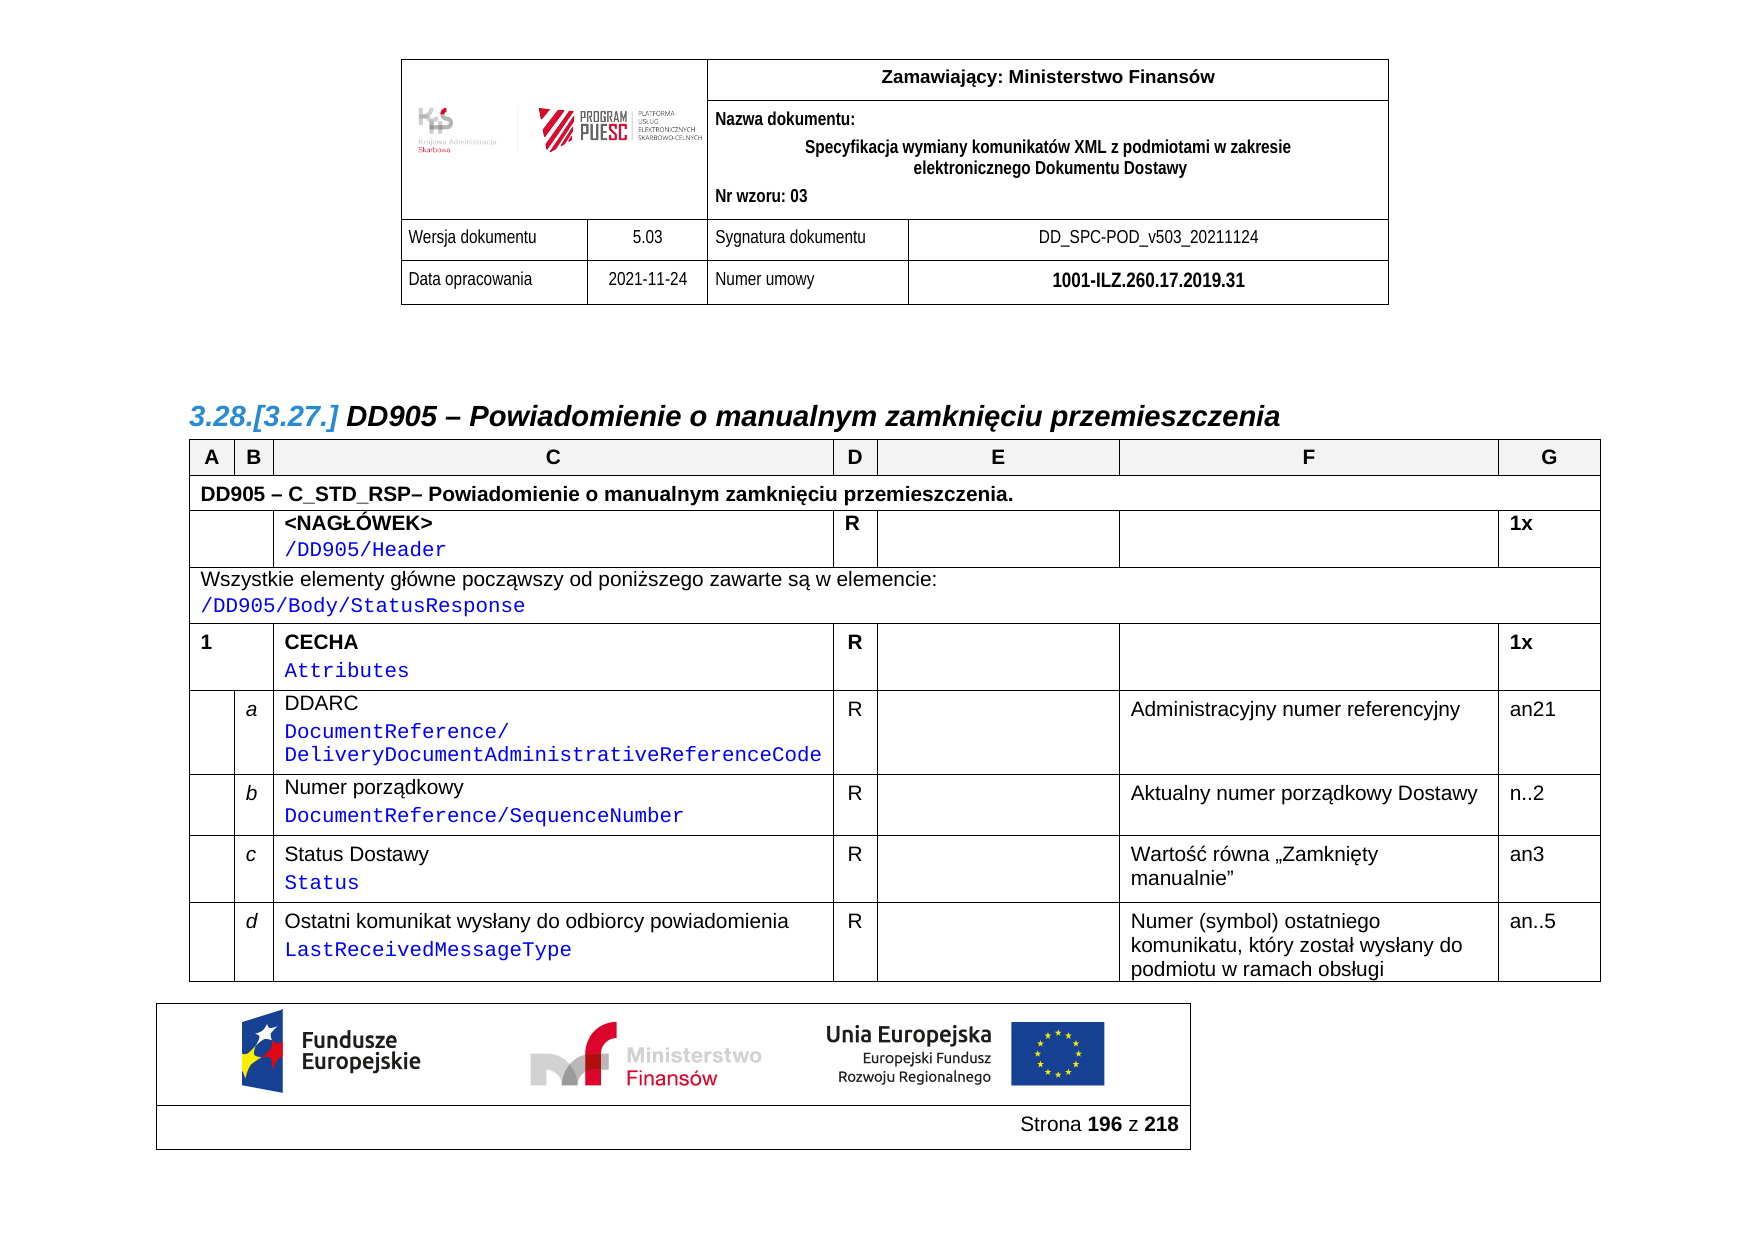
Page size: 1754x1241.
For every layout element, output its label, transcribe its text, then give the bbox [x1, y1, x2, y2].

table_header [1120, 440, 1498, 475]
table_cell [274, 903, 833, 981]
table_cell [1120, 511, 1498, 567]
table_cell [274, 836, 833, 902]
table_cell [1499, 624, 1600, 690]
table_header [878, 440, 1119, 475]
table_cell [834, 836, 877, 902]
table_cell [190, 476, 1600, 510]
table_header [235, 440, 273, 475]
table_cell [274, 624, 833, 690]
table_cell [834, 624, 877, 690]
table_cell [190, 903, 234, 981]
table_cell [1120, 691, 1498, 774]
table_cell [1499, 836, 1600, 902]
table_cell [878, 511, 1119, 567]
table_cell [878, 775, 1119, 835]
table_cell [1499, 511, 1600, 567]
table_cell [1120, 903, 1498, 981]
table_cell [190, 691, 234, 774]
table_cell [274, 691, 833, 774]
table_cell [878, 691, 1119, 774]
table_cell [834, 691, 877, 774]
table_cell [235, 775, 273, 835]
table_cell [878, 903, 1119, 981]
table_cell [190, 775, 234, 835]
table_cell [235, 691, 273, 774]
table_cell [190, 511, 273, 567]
text DD905 – Powiadomienie o manualnym zamknięciu przemieszczenia [189, 399, 1600, 432]
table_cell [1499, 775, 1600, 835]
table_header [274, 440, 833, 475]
picture [408, 97, 702, 163]
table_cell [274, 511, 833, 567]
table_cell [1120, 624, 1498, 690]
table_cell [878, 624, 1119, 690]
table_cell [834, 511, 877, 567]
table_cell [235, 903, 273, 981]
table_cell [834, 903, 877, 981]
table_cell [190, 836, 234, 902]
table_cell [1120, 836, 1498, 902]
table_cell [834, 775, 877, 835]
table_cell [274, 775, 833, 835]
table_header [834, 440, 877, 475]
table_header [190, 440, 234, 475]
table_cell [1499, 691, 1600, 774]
picture [242, 1009, 1105, 1093]
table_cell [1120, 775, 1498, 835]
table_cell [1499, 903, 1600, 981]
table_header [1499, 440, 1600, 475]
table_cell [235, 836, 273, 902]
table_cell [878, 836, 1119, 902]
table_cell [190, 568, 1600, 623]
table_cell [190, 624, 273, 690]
